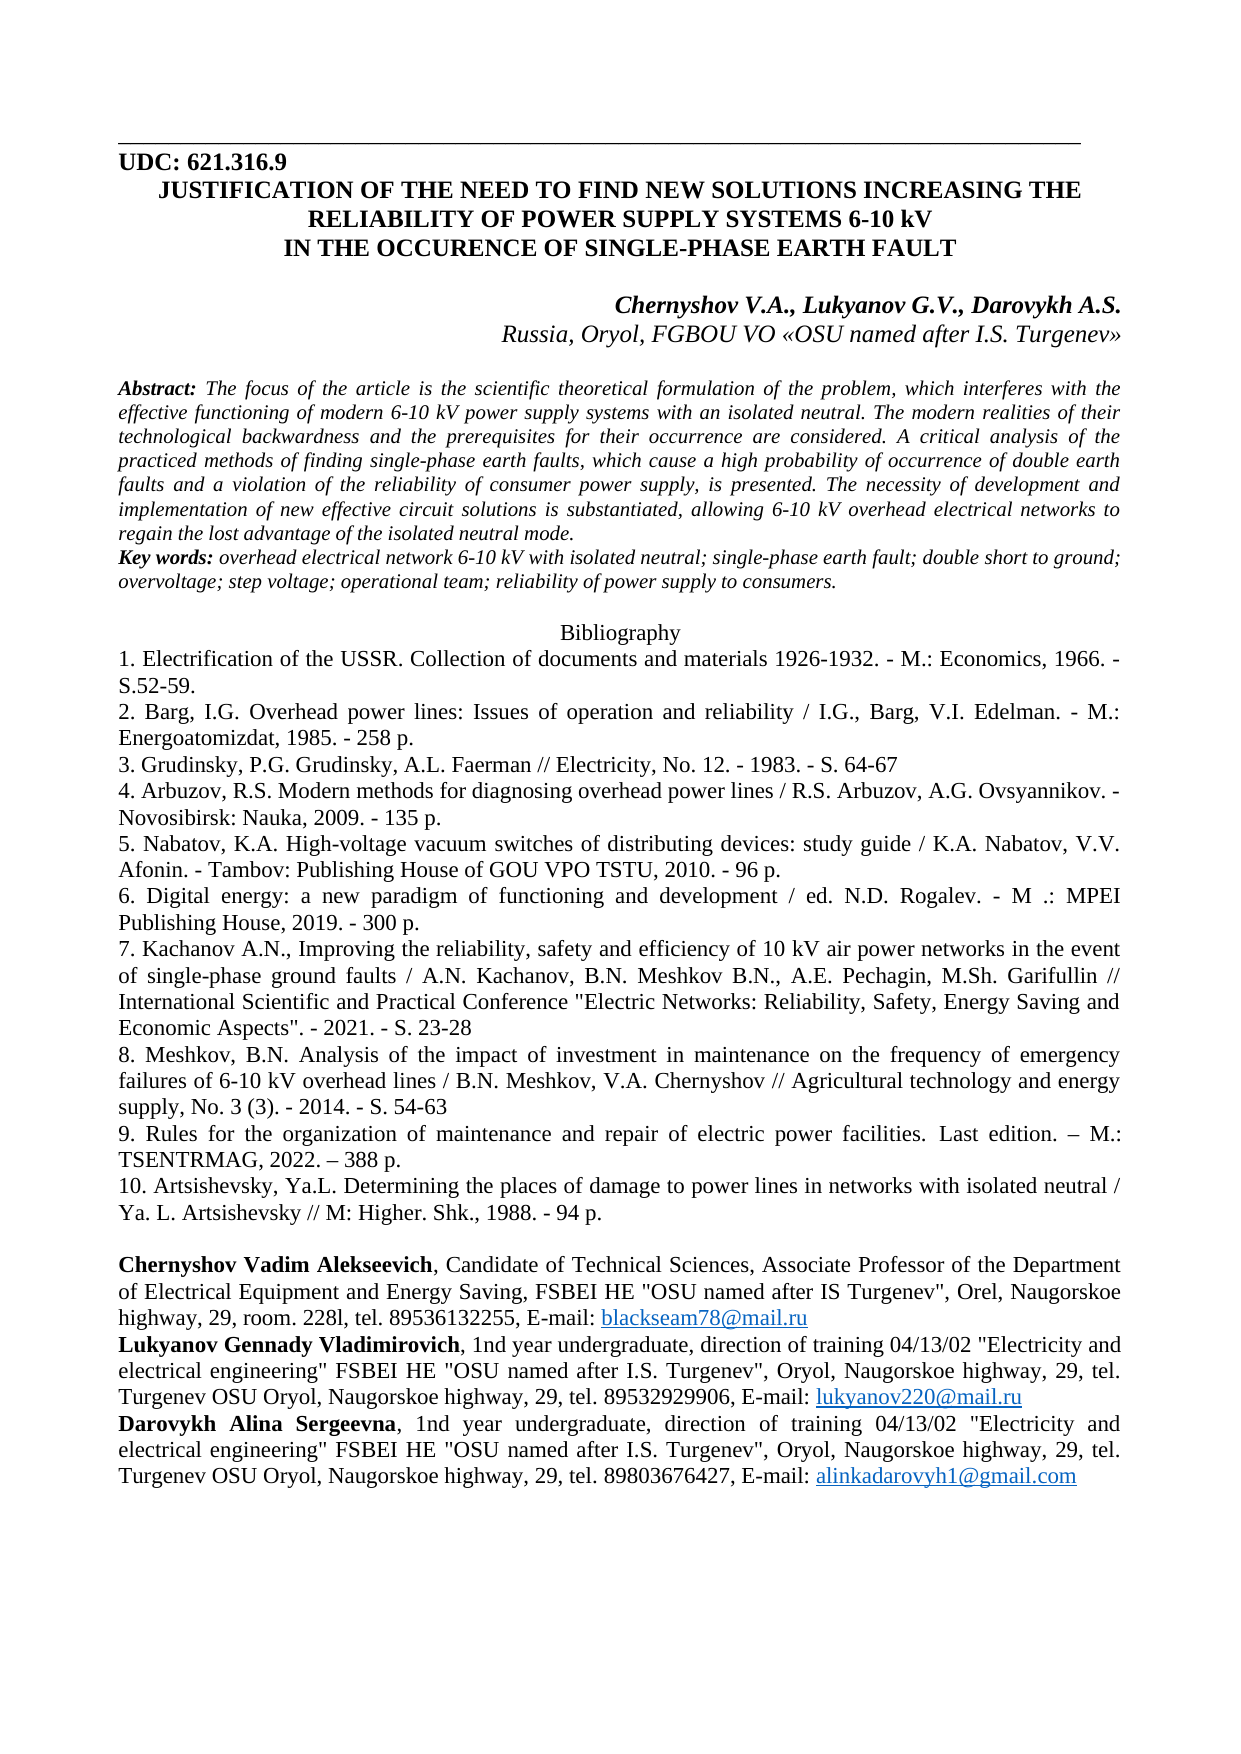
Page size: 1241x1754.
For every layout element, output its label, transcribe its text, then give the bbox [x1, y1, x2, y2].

text 7. Kachanov A.N., Improving the reliability, safety and efficiency of 10 kV air power networks in the event of single-phase ground faults / A.N. Kachanov, B.N. Meshkov B.N., A.E. Pechagin, M.Sh. Garifullin // International Scientific and Practical Conference "Electric Networks: Reliability, Safety, Energy Saving and Economic Aspects". - 2021. - S. 23-28 [118, 935, 1122, 1041]
text Key words: overhead electrical network 6-10 kV with isolated neutral; single-phase earth fault; double short to ground; overvoltage; step voltage; operational team; reliability of power supply to consumers. [118, 544, 1122, 593]
text Abstract: The focus of the article is the scientific theoretical formulation of the problem, which interferes with the effective functioning of modern 6-10 kV power supply systems with an isolated neutral. The modern realities of their technological backwardness and the prerequisites for their occurrence are considered. A critical analysis of the practiced methods of finding single-phase earth faults, which cause a high probability of occurrence of double earth faults and a violation of the reliability of consumer power supply, is presented. The necessity of development and implementation of new effective circuit solutions is substantiated, allowing 6-10 kV overhead electrical networks to regain the lost advantage of the isolated neutral mode. [118, 376, 1122, 544]
text 2. Barg, I.G. Overhead power lines: Issues of operation and reliability / I.G., Barg, V.I. Edelman. - M.: Energoatomizdat, 1985. - 258 p. [118, 698, 1122, 751]
text 1. Electrification of the USSR. Collection of documents and materials 1926-1932. - M.: Economics, 1966. - S.52-59. [118, 645, 1122, 698]
text 3. Grudinsky, P.G. Grudinsky, A.L. Faerman // Electricity, No. 12. - 1983. - S. 64-67 [118, 751, 1122, 777]
text IN THE OCCURENCE OF SINGLE-PHASE EARTH FAULT [118, 233, 1122, 262]
text JUSTIFICATION OF THE NEED TO FIND NEW SOLUTIONS INCREASING THE RELIABILITY OF POWER SUPPLY SYSTEMS 6-10 kV [118, 176, 1122, 233]
text 8. Meshkov, B.N. Analysis of the impact of investment in maintenance on the frequency of emergency failures of 6-10 kV overhead lines / B.N. Meshkov, V.A. Chernyshov // Agricultural technology and energy supply, No. 3 (3). - 2014. - S. 54-63 [118, 1041, 1122, 1120]
text UDC: 621.316.9 [118, 147, 1122, 176]
text Bibliography [118, 619, 1122, 645]
text 4. Arbuzov, R.S. Modern methods for diagnosing overhead power lines / R.S. Arbuzov, A.G. Ovsyannikov. - Novosibirsk: Nauka, 2009. - 135 p. [118, 777, 1122, 830]
text Chernyshov Vadim Alekseevich, Candidate of Technical Sciences, Associate Professor of the Department of Electrical Equipment and Energy Saving, FSBEI HE "OSU named after IS Turgenev", Orel, Naugorskoe highway, 29, room. 228l, tel. 89536132255, E-mail: blackseam78@mail.ru [118, 1252, 1122, 1331]
text 5. Nabatov, K.A. High-voltage vacuum switches of distributing devices: study guide / K.A. Nabatov, V.V. Afonin. - Tambov: Publishing House of GOU VPO TSTU, 2010. - 96 p. [118, 830, 1122, 883]
text 9. Rules for the organization of maintenance and repair of electric power facilities. Last edition. – M.: TSENTRMAG, 2022. – 388 p. [118, 1120, 1122, 1172]
text Chernyshov V.A., Lukyanov G.V., Darovykh A.S. [118, 290, 1122, 319]
text 6. Digital energy: a new paradigm of functioning and development / ed. N.D. Rogalev. - M .: MPEI Publishing House, 2019. - 300 p. [118, 883, 1122, 935]
text Lukyanov Gennady Vladimirovich, 1nd year undergraduate, direction of training 04/13/02 "Electricity and electrical engineering" FSBEI HE "OSU named after I.S. Turgenev", Oryol, Naugorskoe highway, 29, tel. Turgenev OSU Oryol, Naugorskoe highway, 29, tel. 89532929906, E-mail: lukyanov220@mail.ru [118, 1331, 1122, 1410]
text 10. Artsishevsky, Ya.L. Determining the places of damage to power lines in networks with isolated neutral / Ya. L. Artsishevsky // M: Higher. Shk., 1988. - 94 p. [118, 1172, 1122, 1225]
text Darovykh Alina Sergeevna, 1nd year undergraduate, direction of training 04/13/02 "Electricity and electrical engineering" FSBEI HE "OSU named after I.S. Turgenev", Oryol, Naugorskoe highway, 29, tel. Turgenev OSU Oryol, Naugorskoe highway, 29, tel. 89803676427, E-mail: alinkadarovyh1@gmail.com [118, 1410, 1122, 1489]
text _____________________________________________________________________________ [118, 118, 1122, 147]
text Russia, Oryol, FGBOU VO «OSU named after I.S. Turgenev» [118, 319, 1122, 347]
